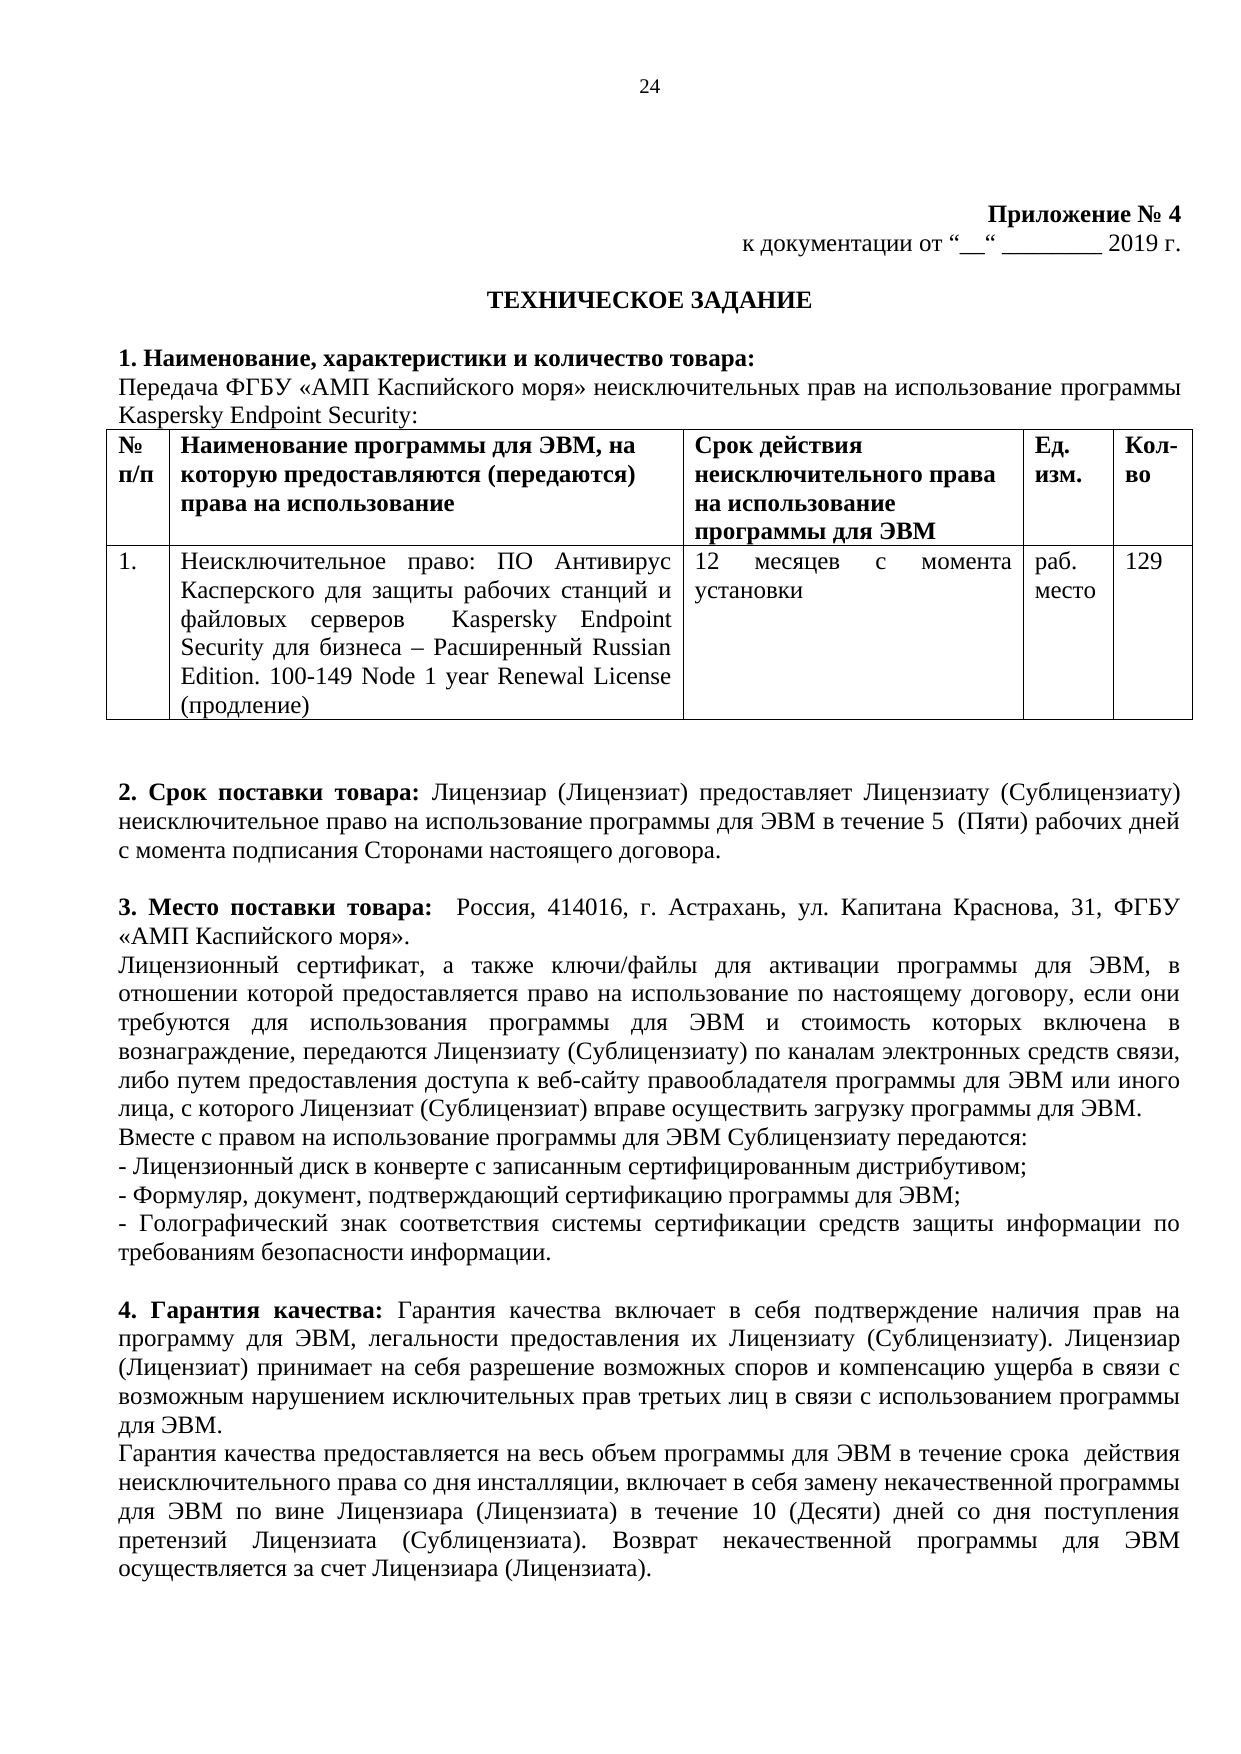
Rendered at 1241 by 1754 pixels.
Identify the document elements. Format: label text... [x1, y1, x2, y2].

table_cell Неисключительное право: ПО Антивирус Касперского для защиты рабочих станций и файловых серверов Kaspersky Endpoint Security для бизнеса – Расширенный Russian Edition. 100-149 Node 1 year Renewal License (продление) [170, 546, 683, 719]
text Вместе с правом на использование программы для ЭВМ Сублицензиату передаются: [118, 1122, 1181, 1151]
text - Лицензионный диск в конверте с записанным сертифицированным дистрибутивом; [118, 1151, 1181, 1180]
table_header Срок действия неисключительного права на использование программы для ЭВМ [684, 430, 1023, 545]
text ТЕХНИЧЕСКОЕ ЗАДАНИЕ [118, 285, 1181, 314]
text 1. Наименование, характеристики и количество товара: [118, 343, 1181, 372]
text - Голографический знак соответствия системы сертификации средств защиты информации по требованиям безопасности информации. [118, 1208, 1181, 1266]
text 4. Гарантия качества: Гарантия качества включает в себя подтверждение наличия прав на программу для ЭВМ, легальности предоставления их Лицензиату (Сублицензиату). Лицензиар (Лицензиат) принимает на себя разрешение возможных споров и компенсацию ущерба в связи с возможным нарушением исключительных прав третьих лиц в связи с использованием программы для ЭВМ. [118, 1295, 1181, 1438]
table_cell 129 [1114, 546, 1192, 719]
table_cell 1. [107, 546, 169, 719]
text Приложение № 4 [118, 199, 1181, 228]
text 2. Срок поставки товара: Лицензиар (Лицензиат) предоставляет Лицензиату (Сублицензиату) неисключительное право на использование программы для ЭВМ в течение 5 (Пяти) рабочих дней с момента подписания Сторонами настоящего договора. [118, 777, 1181, 863]
text - Формуляр, документ, подтверждающий сертификацию программы для ЭВМ; [118, 1180, 1181, 1208]
table_cell раб. место [1024, 546, 1113, 719]
text 3. Место поставки товара: Россия, 414016, г. Астрахань, ул. Капитана Краснова, 31, ФГБУ «АМП Каспийского моря». [118, 892, 1181, 950]
table_cell 12 месяцев с момента установки [684, 546, 1023, 719]
text Передача ФГБУ «АМП Каспийского моря» неисключительных прав на использование программы Kaspersky Endpoint Security: [118, 372, 1181, 429]
table_header № п/п [107, 430, 169, 545]
text Лицензионный сертификат, а также ключи/файлы для активации программы для ЭВМ, в отношении которой предоставляется право на использование по настоящему договору, если они требуются для использования программы для ЭВМ и стоимость которых включена в вознаграждение, передаются Лицензиату (Сублицензиату) по каналам электронных средств связи, либо путем предоставления доступа к веб-сайту правообладателя программы для ЭВМ или иного лица, с которого Лицензиат (Сублицензиат) вправе осуществить загрузку программы для ЭВМ. [118, 950, 1181, 1122]
table_header Ед. изм. [1024, 430, 1113, 545]
table_header Наименование программы для ЭВМ, на которую предоставляются (передаются) права на использование [170, 430, 683, 545]
text Гарантия качества предоставляется на весь объем программы для ЭВМ в течение срока действия неисключительного права со дня инсталляции, включает в себя замену некачественной программы для ЭВМ по вине Лицензиара (Лицензиата) в течение 10 (Десяти) дней со дня поступления претензий Лицензиата (Сублицензиата). Возврат некачественной программы для ЭВМ осуществляется за счет Лицензиара (Лицензиата). [118, 1438, 1181, 1582]
table_header Кол-во [1114, 430, 1192, 545]
text к документации от “__“ ________ 2019 г. [118, 228, 1181, 257]
